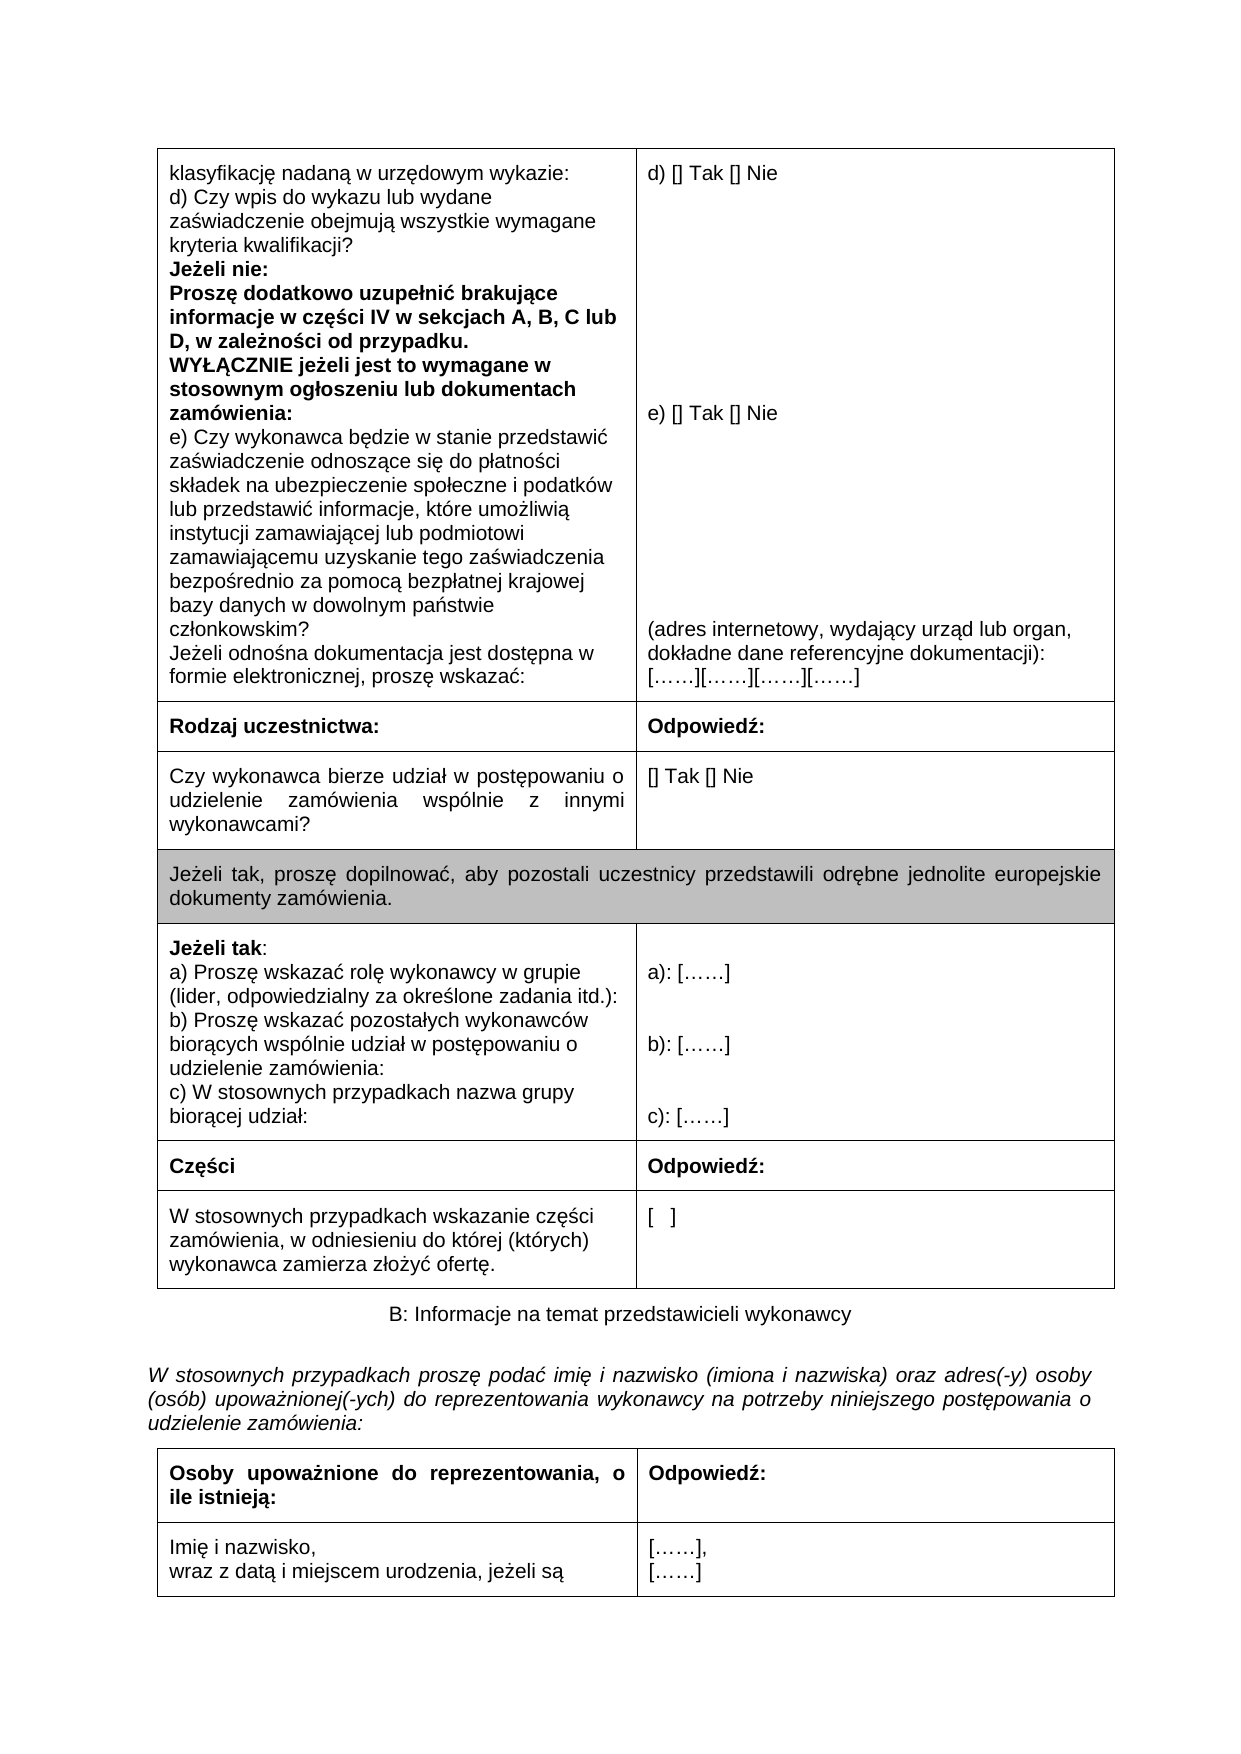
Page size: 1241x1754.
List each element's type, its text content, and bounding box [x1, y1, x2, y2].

table_cell [] Tak [] Nie [637, 752, 1114, 849]
table_cell a): [……] b): [……] c): [……] [637, 924, 1114, 1140]
text W stosownych przypadkach proszę podać imię i nazwisko (imiona i nazwiska) oraz adres(-y) osoby (osób) upoważnionej(-ych) do reprezentowania wykonawcy na potrzeby niniejszego postępowania o udzielenie zamówienia: [148, 1363, 1093, 1435]
table_cell Rodzaj uczestnictwa: [158, 702, 636, 751]
table_cell Odpowiedź: [637, 1141, 1114, 1190]
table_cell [158, 1523, 637, 1596]
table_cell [637, 149, 1114, 701]
table_cell [……], [……] [638, 1523, 1114, 1596]
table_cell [158, 149, 636, 701]
table_cell Jeżeli tak: a) Proszę wskazać rolę wykonawcy w grupie (lider, odpowiedzialny za określone zadania itd.): b) Proszę wskazać pozostałych wykonawców biorących wspólnie udział w postępowaniu o udzielenie zamówienia: c) W stosownych przypadkach nazwa grupy biorącej udział: [158, 924, 636, 1140]
table_cell Jeżeli tak, proszę dopilnować, aby pozostali uczestnicy przedstawili odrębne jednolite europejskie dokumenty zamówienia. [158, 850, 1114, 923]
table_cell Części [158, 1141, 636, 1190]
table_header Osoby upoważnione do reprezentowania, o ile istnieją: [158, 1449, 637, 1522]
table_cell W stosownych przypadkach wskazanie części zamówienia, w odniesieniu do której (których) wykonawca zamierza złożyć ofertę. [158, 1191, 636, 1288]
table_cell Odpowiedź: [637, 702, 1114, 751]
table_header Odpowiedź: [638, 1449, 1114, 1522]
text B: Informacje na temat przedstawicieli wykonawcy [148, 1302, 1093, 1326]
table_cell [ ] [637, 1191, 1114, 1288]
table_cell Czy wykonawca bierze udział w postępowaniu o udzielenie zamówienia wspólnie z innymi wykonawcami? [158, 752, 636, 849]
